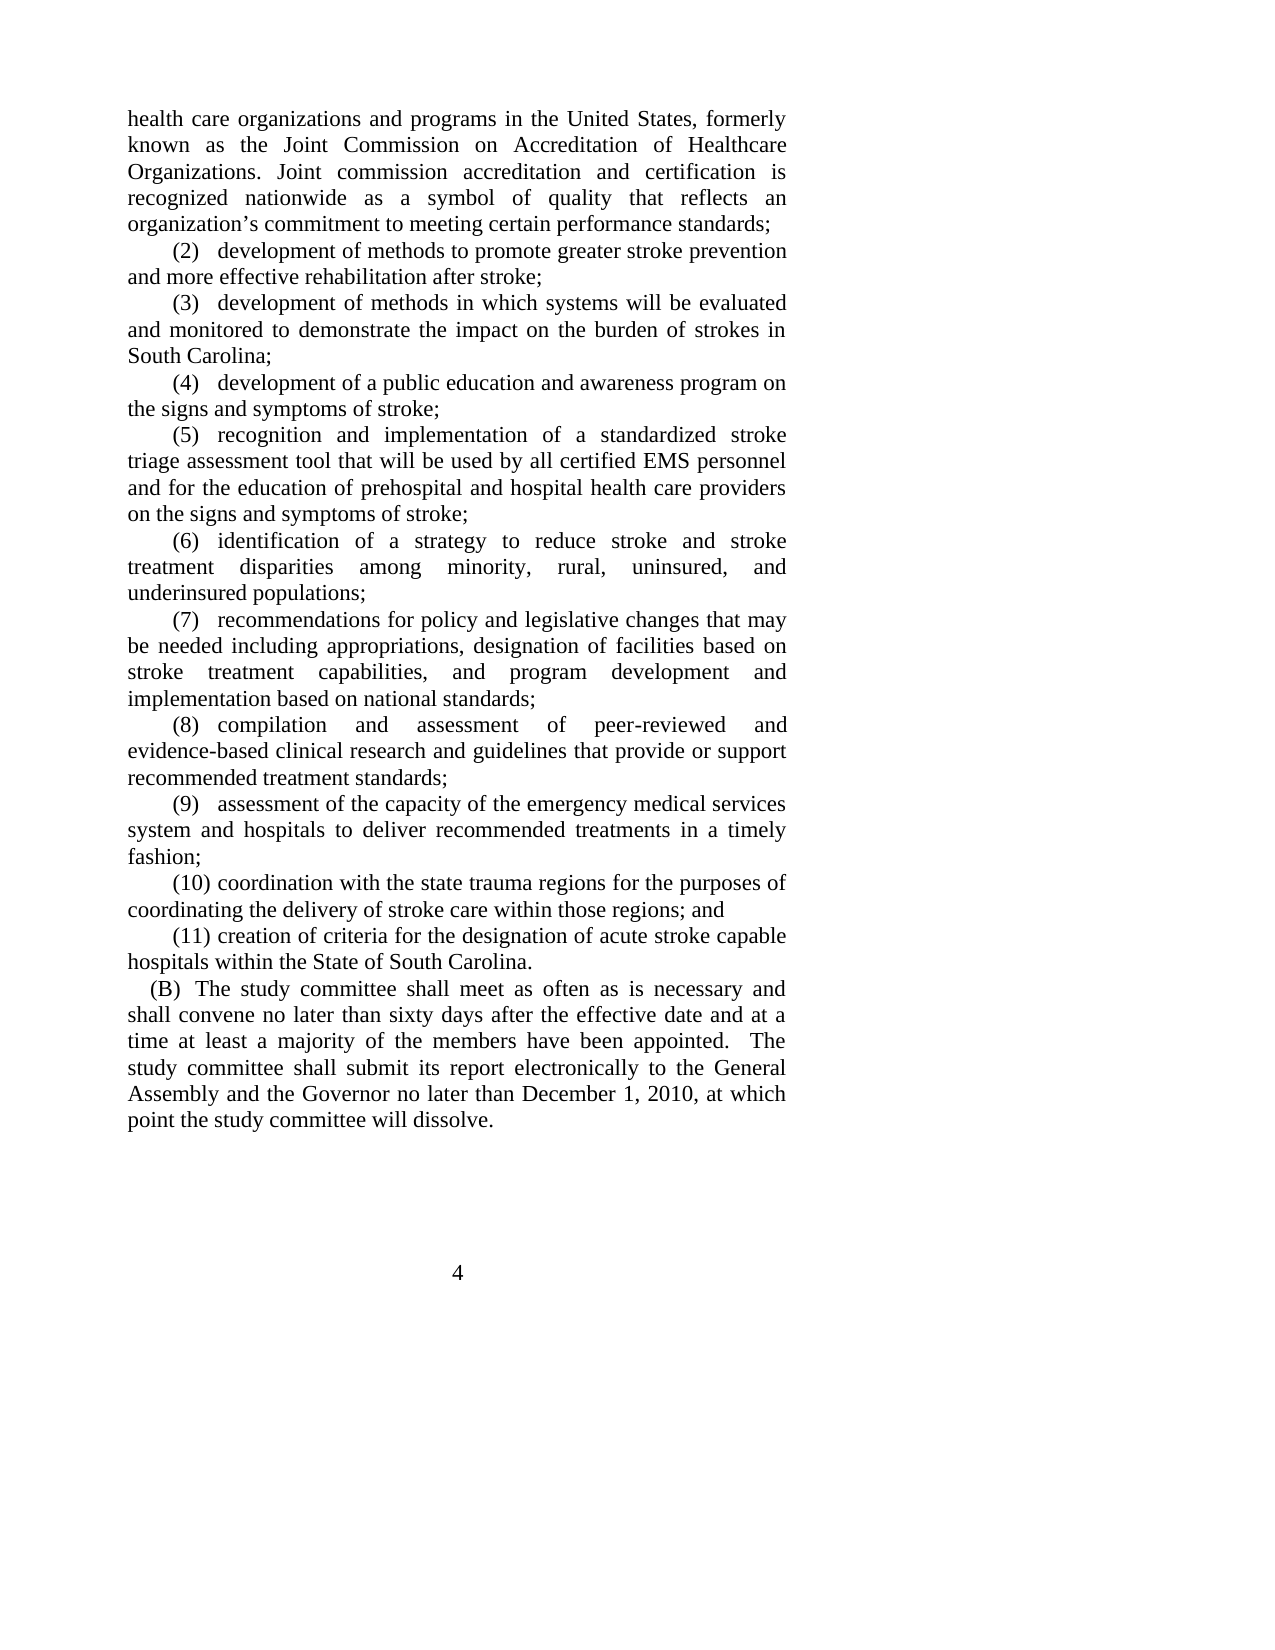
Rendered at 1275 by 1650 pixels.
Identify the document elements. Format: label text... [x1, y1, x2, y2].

text (7) recommendations for policy and legislative changes that may be needed including appropriations, designation of facilities based on stroke treatment capabilities, and program development and implementation based on national standards; [127, 606, 787, 711]
text (11) creation of criteria for the designation of acute stroke capable hospitals within the State of South Carolina. [127, 922, 787, 975]
text (6) identification of a strategy to reduce stroke and stroke treatment disparities among minority, rural, uninsured, and underinsured populations; [127, 527, 787, 606]
text (2) development of methods to promote greater stroke prevention and more effective rehabilitation after stroke; [127, 237, 787, 289]
text (3) development of methods in which systems will be evaluated and monitored to demonstrate the impact on the burden of strokes in South Carolina; [127, 289, 787, 368]
text (8) compilation and assessment of peer-reviewed and evidence-based clinical research and guidelines that provide or support recommended treatment standards; [127, 711, 787, 790]
text (5) recognition and implementation of a standardized stroke triage assessment tool that will be used by all certified EMS personnel and for the education of prehospital and hospital health care providers on the signs and symptoms of stroke; [127, 421, 787, 527]
text (B) The study committee shall meet as often as is necessary and shall convene no later than sixty days after the effective date and at a time at least a majority of the members have been appointed. The study committee shall submit its report electronically to the General Assembly and the Governor no later than December 1, 2010, at which point the study committee will dissolve. [127, 975, 787, 1133]
text (10) coordination with the state trauma regions for the purposes of coordinating the delivery of stroke care within those regions; and [127, 869, 787, 922]
text (4) development of a public education and awareness program on the signs and symptoms of stroke; [127, 368, 787, 421]
text (9) assessment of the capacity of the emergency medical services system and hospitals to deliver recommended treatments in a timely fashion; [127, 790, 787, 869]
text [127, 105, 787, 237]
